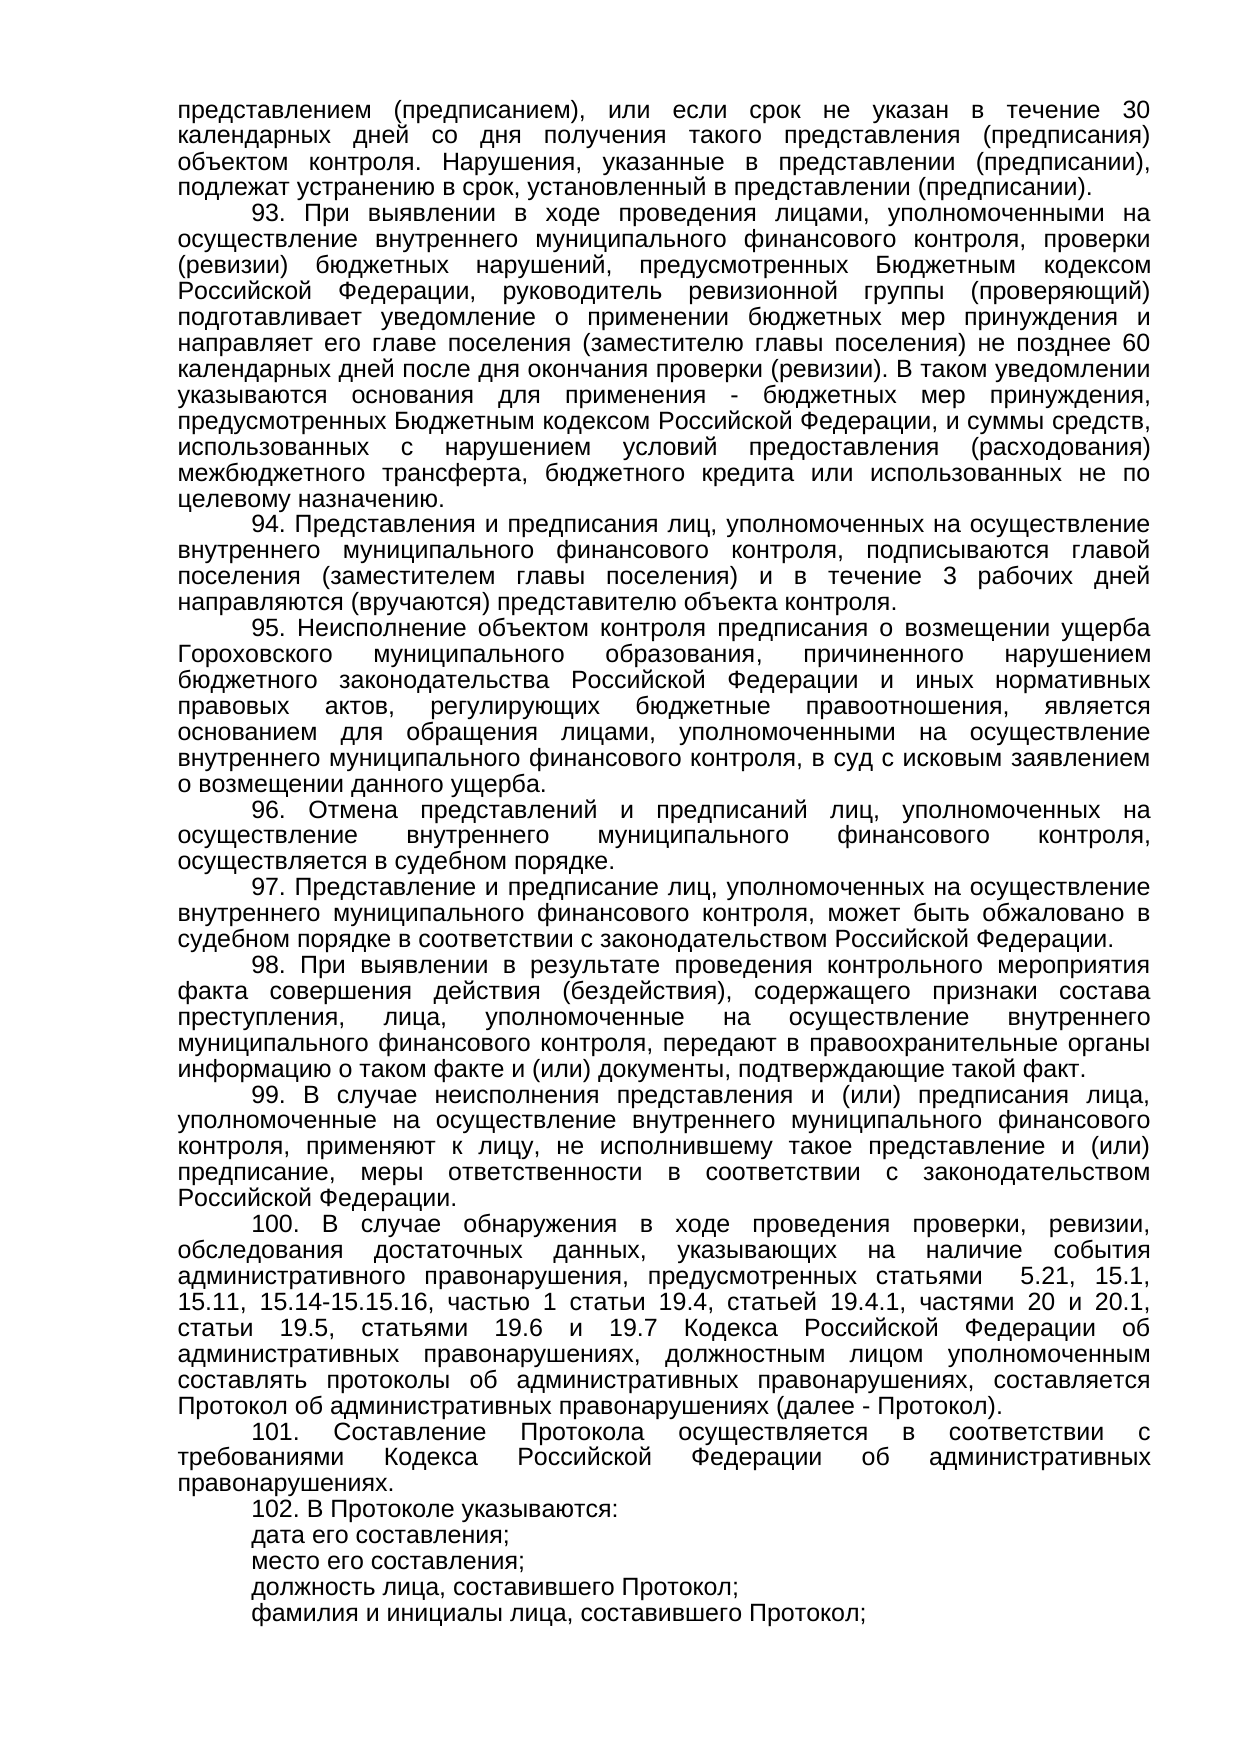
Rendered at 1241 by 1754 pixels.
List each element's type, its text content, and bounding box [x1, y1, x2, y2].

text фамилия и инициалы лица, составившего Протокол; [177, 1600, 1152, 1626]
text дата его составления; [177, 1523, 1152, 1549]
text 96. Отмена представлений и предписаний лиц, уполномоченных на осуществление внутреннего муниципального финансового контроля, осуществляется в судебном порядке. [177, 797, 1152, 875]
text 95. Неисполнение объектом контроля предписания о возмещении ущерба Гороховского муниципального образования, причиненного нарушением бюджетного законодательства Российской Федерации и иных нормативных правовых актов, регулирующих бюджетные правоотношения, является основанием для обращения лицами, уполномоченными на осуществление внутреннего муниципального финансового контроля, в суд с исковым заявлением о возмещении данного ущерба. [177, 616, 1152, 797]
text 94. Представления и предписания лиц, уполномоченных на осуществление внутреннего муниципального финансового контроля, подписываются главой поселения (заместителем главы поселения) и в течение 3 рабочих дней направляются (вручаются) представителю объекта контроля. [177, 512, 1152, 616]
text 93. При выявлении в ходе проведения лицами, уполномоченными на осуществление внутреннего муниципального финансового контроля, проверки (ревизии) бюджетных нарушений, предусмотренных Бюджетным кодексом Российской Федерации, руководитель ревизионной группы (проверяющий) подготавливает уведомление о применении бюджетных мер принуждения и направляет его главе поселения (заместителю главы поселения) не позднее 60 календарных дней после дня окончания проверки (ревизии). В таком уведомлении указываются основания для применения - бюджетных мер принуждения, предусмотренных Бюджетным кодексом Российской Федерации, и суммы средств, использованных с нарушением условий предоставления (расходования) межбюджетного трансферта, бюджетного кредита или использованных не по целевому назначению. [177, 201, 1152, 512]
text 98. При выявлении в результате проведения контрольного мероприятия факта совершения действия (бездействия), содержащего признаки состава преступления, лица, уполномоченные на осуществление внутреннего муниципального финансового контроля, передают в правоохранительные органы информацию о таком факте и (или) документы, подтверждающие такой факт. [177, 953, 1152, 1082]
text 100. В случае обнаружения в ходе проведения проверки, ревизии, обследования достаточных данных, указывающих на наличие события административного правонарушения, предусмотренных статьями 5.21, 15.1, 15.11, 15.14-15.15.16, частью 1 статьи 19.4, статьей 19.4.1, частями 20 и 20.1, статьи 19.5, статьями 19.6 и 19.7 Кодекса Российской Федерации об административных правонарушениях, должностным лицом уполномоченным составлять протоколы об административных правонарушениях, составляется Протокол об административных правонарушениях (далее - Протокол). [177, 1212, 1152, 1419]
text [177, 97, 1152, 201]
text 102. В Протоколе указываются: [177, 1497, 1152, 1523]
text должность лица, составившего Протокол; [177, 1574, 1152, 1600]
text 101. Составление Протокола осуществляется в соответствии с требованиями Кодекса Российской Федерации об административных правонарушениях. [177, 1419, 1152, 1497]
text 97. Представление и предписание лиц, уполномоченных на осуществление внутреннего муниципального финансового контроля, может быть обжаловано в судебном порядке в соответствии с законодательством Российской Федерации. [177, 875, 1152, 953]
text место его составления; [177, 1549, 1152, 1574]
text 99. В случае неисполнения представления и (или) предписания лица, уполномоченные на осуществление внутреннего муниципального финансового контроля, применяют к лицу, не исполнившему такое представление и (или) предписание, меры ответственности в соответствии с законодательством Российской Федерации. [177, 1082, 1152, 1212]
